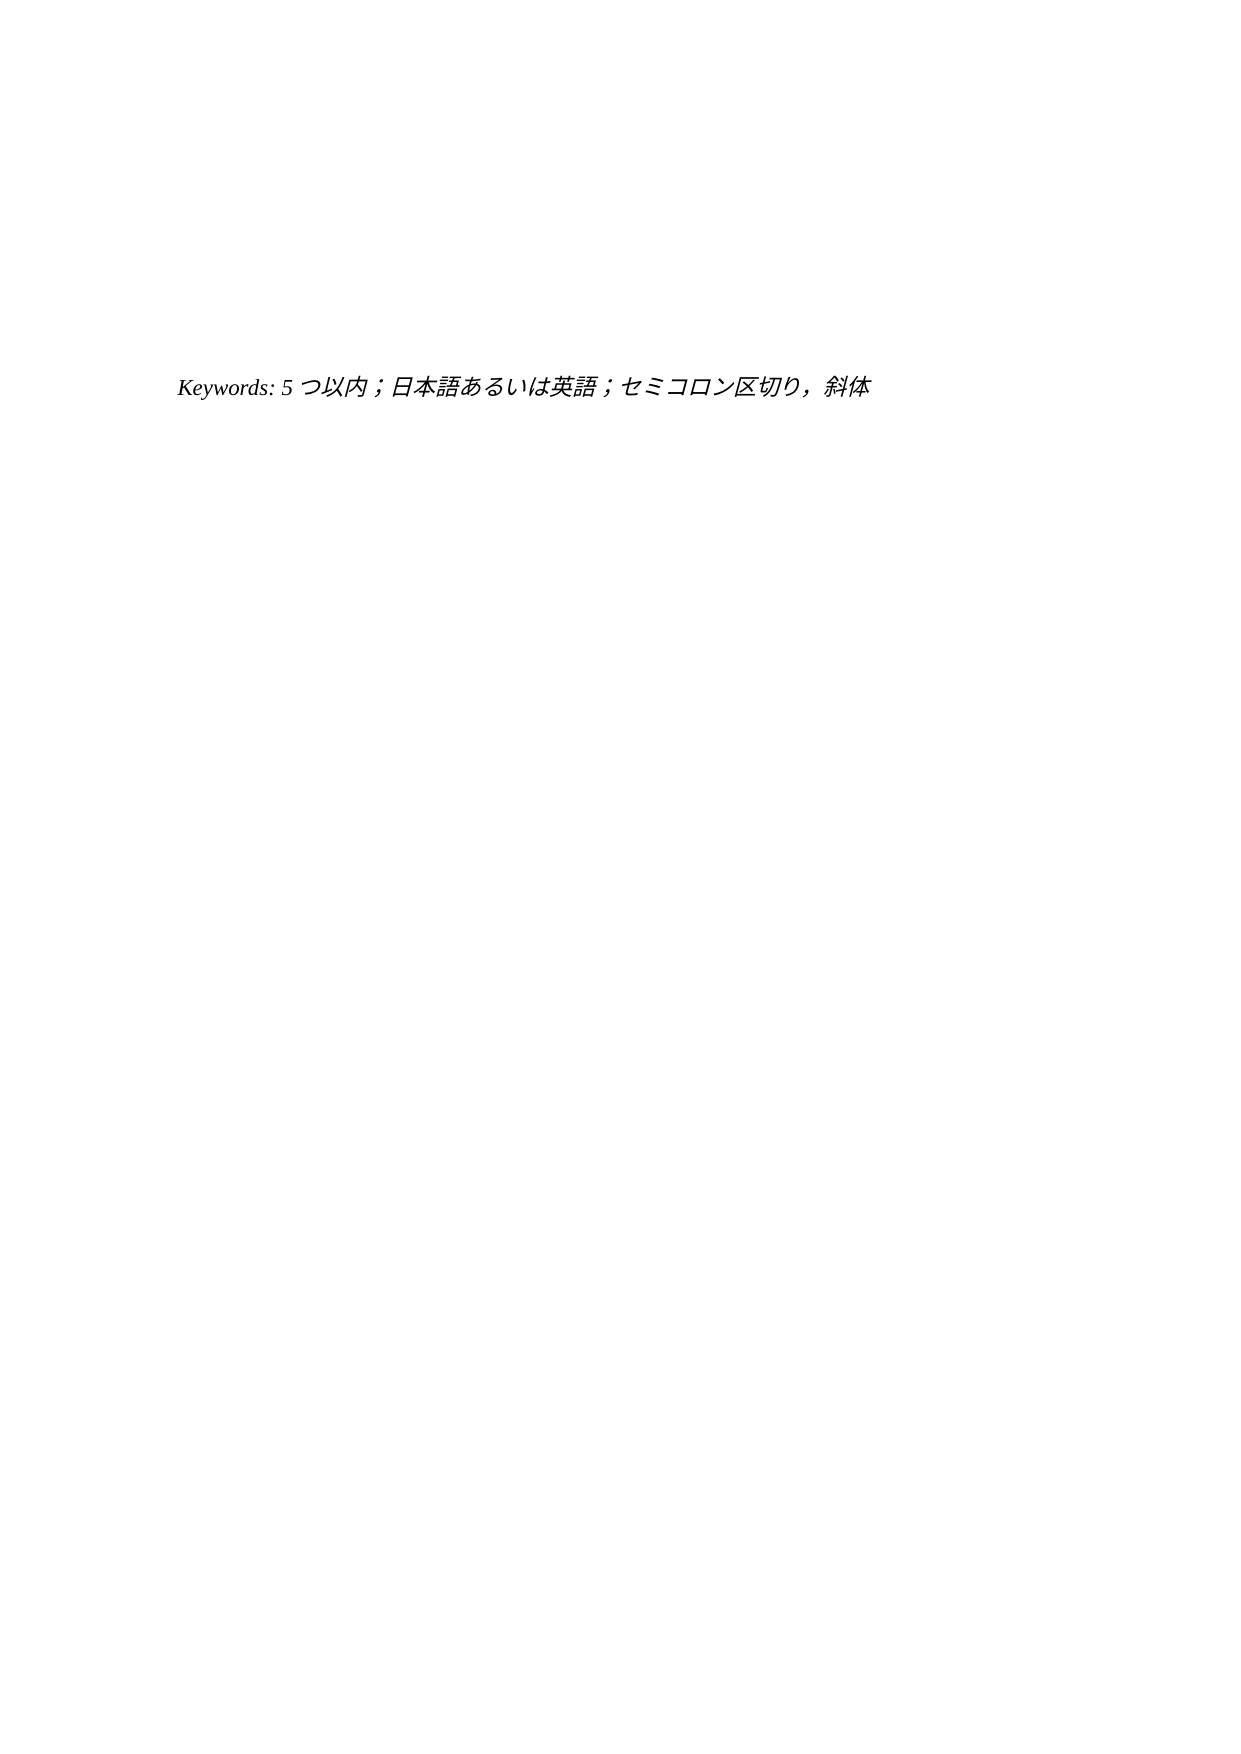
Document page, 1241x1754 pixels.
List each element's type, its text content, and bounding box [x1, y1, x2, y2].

text Keywords: 5つ以内；日本語あるいは英語；セミコロン区切り，斜体 [177, 367, 1063, 404]
